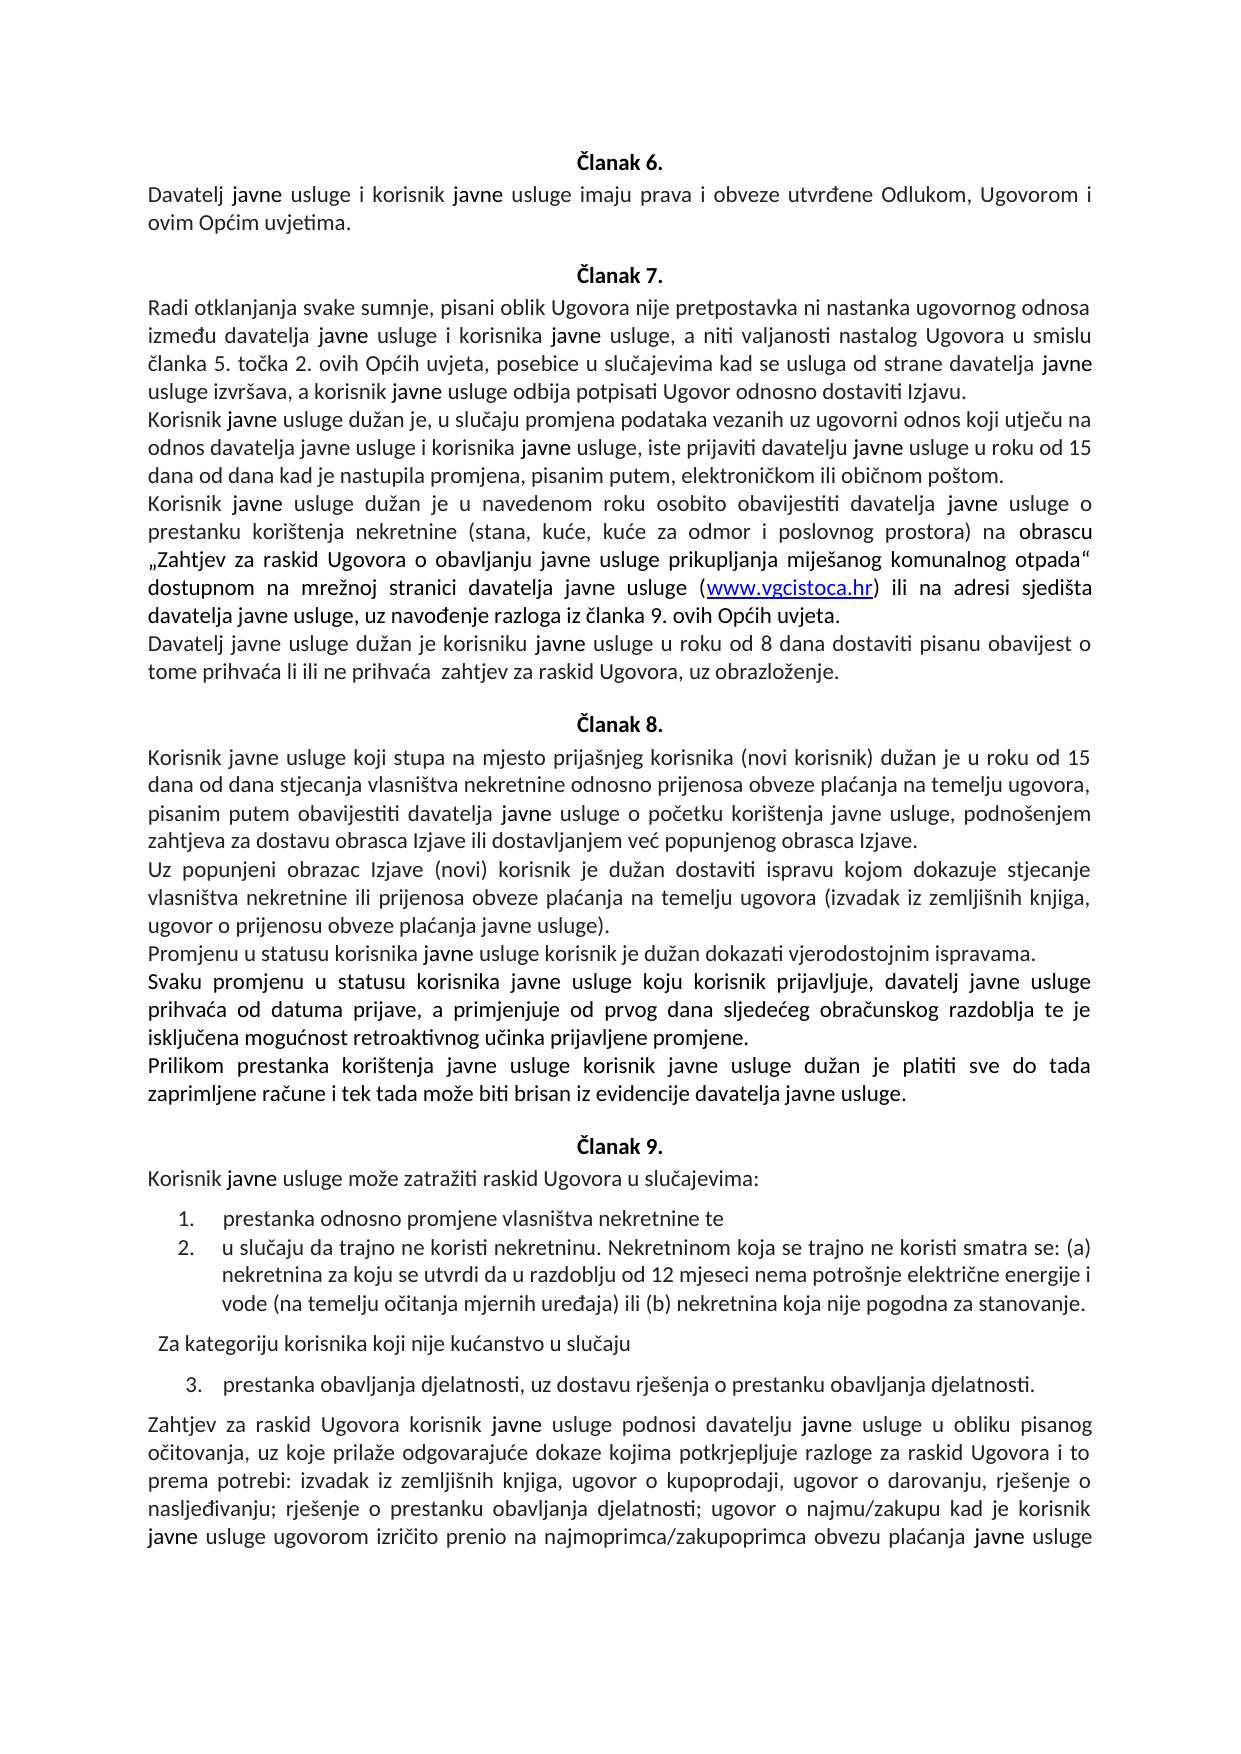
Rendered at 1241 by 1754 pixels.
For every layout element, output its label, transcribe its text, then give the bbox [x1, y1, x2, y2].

text Članak 6. [148, 148, 1092, 176]
text Članak 7. [148, 261, 1092, 289]
text Članak 9. [148, 1132, 1092, 1160]
text Radi otklanjanja svake sumnje, pisani oblik Ugovora nije pretpostavka ni nastanka ugovornog odnosa između davatelja javne usluge i korisnika javne usluge, a niti valjanosti nastalog Ugovora u smislu članka 5. točka 2. ovih Općih uvjeta, posebice u slučajevima kad se usluga od strane davatelja javne usluge izvršava, a korisnik javne usluge odbija potpisati Ugovor odnosno dostaviti Izjavu. [148, 293, 1092, 405]
text Članak 8. [148, 710, 1092, 738]
text Za kategoriju korisnika koji nije kućanstvo u slučaju [148, 1329, 1092, 1357]
text Davatelj javne usluge i korisnik javne usluge imaju prava i obveze utvrđene Odlukom, Ugovorom i ovim Općim uvjetima. [148, 180, 1092, 236]
text Promjenu u statusu korisnika javne usluge korisnik je dužan dokazati vjerodostojnim ispravama. [148, 939, 1092, 967]
text Prilikom prestanka korištenja javne usluge korisnik javne usluge dužan je platiti sve do tada zaprimljene račune i tek tada može biti brisan iz evidencije davatelja javne usluge. [148, 1051, 1092, 1107]
text Korisnik javne usluge dužan je, u slučaju promjena podataka vezanih uz ugovorni odnos koji utječu na odnos davatelja javne usluge i korisnika javne usluge, iste prijaviti davatelju javne usluge u roku od 15 dana od dana kad je nastupila promjena, pisanim putem, elektroničkom ili običnom poštom. [148, 405, 1092, 489]
list u slučaju da trajno ne koristi nekretninu. Nekretninom koja se trajno ne koristi smatra se: (a) nekretnina za koju se utvrdi da u razdoblju od 12 mjeseci nema potrošnje električne energije i vode (na temelju očitanja mjernih uređaja) ili (b) nekretnina koja nije pogodna za stanovanje. [177, 1233, 1092, 1317]
text Davatelj javne usluge dužan je korisniku javne usluge u roku od 8 dana dostaviti pisanu obavijest o tome prihvaća li ili ne prihvaća zahtjev za raskid Ugovora, uz obrazloženje. [148, 629, 1092, 685]
list prestanka odnosno promjene vlasništva nekretnine te [177, 1204, 1092, 1233]
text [148, 1410, 1092, 1550]
text Korisnik javne usluge dužan je u navedenom roku osobito obavijestiti davatelja javne usluge o prestanku korištenja nekretnine (stana, kuće, kuće za odmor i poslovnog prostora) na obrascu „Zahtjev za raskid Ugovora o obavljanju javne usluge prikupljanja miješanog komunalnog otpada“ dostupnom na mrežnoj stranici davatelja javne usluge (www.vgcistoca.hr) ili na adresi sjedišta davatelja javne usluge, uz navođenje razloga iz članka 9. ovih Općih uvjeta. [148, 489, 1092, 629]
text Svaku promjenu u statusu korisnika javne usluge koju korisnik prijavljuje, davatelj javne usluge prihvaća od datuma prijave, a primjenjuje od prvog dana sljedećeg obračunskog razdoblja te je isključena mogućnost retroaktivnog učinka prijavljene promjene. [148, 967, 1092, 1051]
text Uz popunjeni obrazac Izjave (novi) korisnik je dužan dostaviti ispravu kojom dokazuje stjecanje vlasništva nekretnine ili prijenosa obveze plaćanja na temelju ugovora (izvadak iz zemljišnih knjiga, ugovor o prijenosu obveze plaćanja javne usluge). [148, 855, 1092, 939]
text Korisnik javne usluge koji stupa na mjesto prijašnjeg korisnika (novi korisnik) dužan je u roku od 15 dana od dana stjecanja vlasništva nekretnine odnosno prijenosa obveze plaćanja na temelju ugovora, pisanim putem obavijestiti davatelja javne usluge o početku korištenja javne usluge, podnošenjem zahtjeva za dostavu obrasca Izjave ili dostavljanjem već popunjenog obrasca Izjave. [148, 743, 1092, 855]
text Korisnik javne usluge može zatražiti raskid Ugovora u slučajevima: [148, 1164, 1092, 1192]
list prestanka obavljanja djelatnosti, uz dostavu rješenja o prestanku obavljanja djelatnosti. [185, 1370, 1092, 1398]
